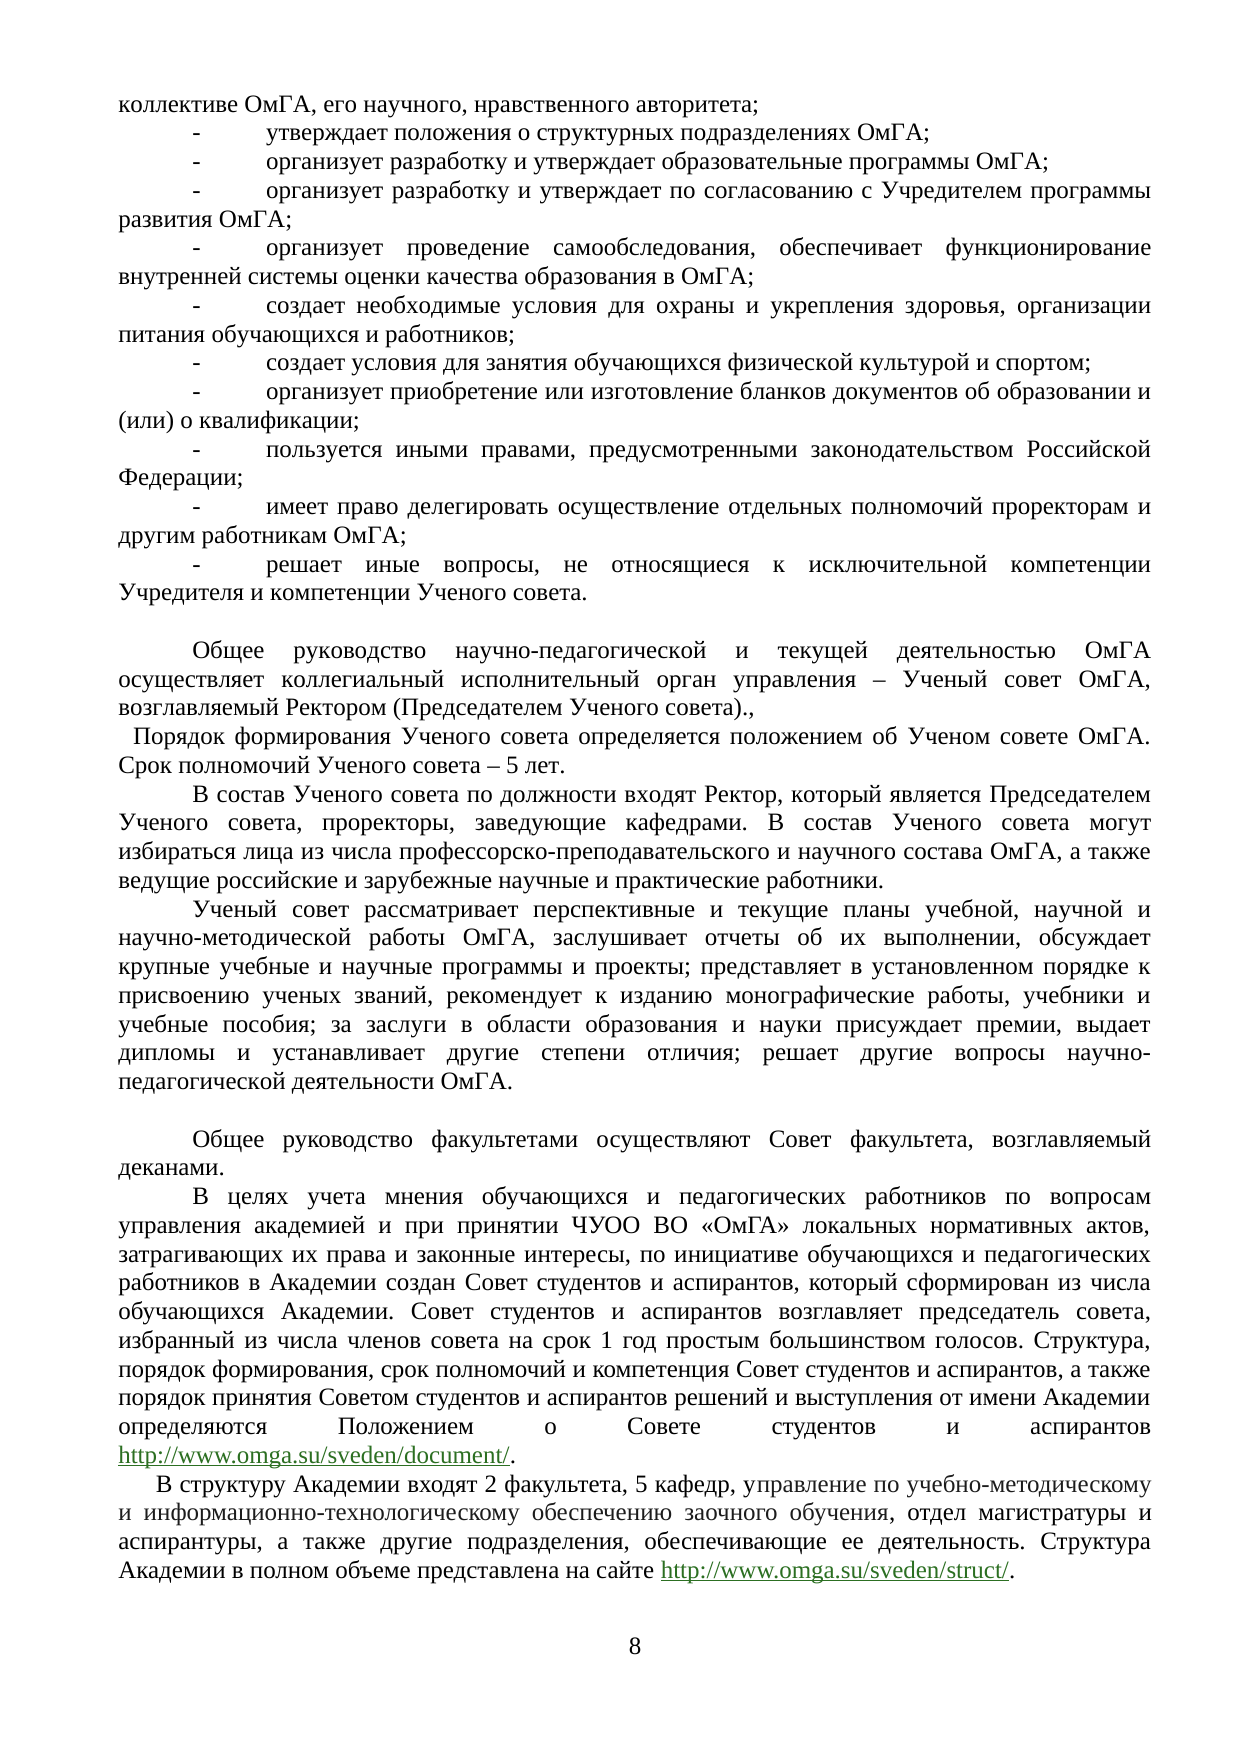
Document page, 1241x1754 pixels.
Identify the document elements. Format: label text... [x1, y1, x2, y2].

list организует приобретение или изготовление бланков документов об образовании и (или) о квалификации; [118, 376, 1152, 434]
list утверждает положения о структурных подразделениях ОмГА; [118, 117, 1152, 146]
list пользуется иными правами, предусмотренными законодательством Российской Федерации; [118, 434, 1152, 491]
text В структуру Академии входят 2 факультета, 5 кафедр, управление по учебно-методическому и информационно-технологическому обеспечению заочного обучения, отдел магистратуры и аспирантуры, а также другие подразделения, обеспечивающие ее деятельность. Структура Академии в полном объеме представлена на сайте http://www.omga.su/sveden/struct/. [118, 1469, 1152, 1584]
list организует разработку и утверждает по согласованию с Учредителем программы развития ОмГА; [118, 175, 1152, 232]
text Общее руководство факультетами осуществляют Совет факультета, возглавляемый деканами. [118, 1124, 1152, 1181]
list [118, 89, 1152, 117]
text В состав Ученого совета по должности входят Ректор, который является Председателем Ученого совета, проректоры, заведующие кафедрами. В состав Ученого совета могут избираться лица из числа профессорско-преподавательского и научного состава ОмГА, а также ведущие российские и зарубежные научные и практические работники. [118, 779, 1152, 894]
list создает необходимые условия для охраны и укрепления здоровья, организации питания обучающихся и работников; [118, 290, 1152, 347]
list организует проведение самообследования, обеспечивает функционирование внутренней системы оценки качества образования в ОмГА; [118, 232, 1152, 290]
text Общее руководство научно-педагогической и текущей деятельностью ОмГА осуществляет коллегиальный исполнительный орган управления – Ученый совет ОмГА, возглавляемый Ректором (Председателем Ученого совета)., [118, 635, 1152, 721]
list организует разработку и утверждает образовательные программы ОмГА; [118, 146, 1152, 175]
text Ученый совет рассматривает перспективные и текущие планы учебной, научной и научно-методической работы ОмГА, заслушивает отчеты об их выполнении, обсуждает крупные учебные и научные программы и проекты; представляет в установленном порядке к присвоению ученых званий, рекомендует к изданию монографические работы, учебники и учебные пособия; за заслуги в области образования и науки присуждает премии, выдает дипломы и устанавливает другие степени отличия; решает другие вопросы научно-педагогической деятельности ОмГА. [118, 894, 1152, 1095]
list имеет право делегировать осуществление отдельных полномочий проректорам и другим работникам ОмГА; [118, 491, 1152, 549]
text Порядок формирования Ученого совета определяется положением об Ученом совете ОмГА. Срок полномочий Ученого совета – 5 лет. [118, 721, 1152, 779]
list решает иные вопросы, не относящиеся к исключительной компетенции Учредителя и компетенции Ученого совета. [118, 549, 1152, 606]
list создает условия для занятия обучающихся физической культурой и спортом; [118, 347, 1152, 376]
text В целях учета мнения обучающихся и педагогических работников по вопросам управления академией и при принятии ЧУОО ВО «ОмГА» локальных нормативных актов, затрагивающих их права и законные интересы, по инициативе обучающихся и педагогических работников в Академии создан Совет студентов и аспирантов, который сформирован из числа обучающихся Академии. Совет студентов и аспирантов возглавляет председатель совета, избранный из числа членов совета на срок 1 год простым большинством голосов. Структура, порядок формирования, срок полномочий и компетенция Совет студентов и аспирантов, а также порядок принятия Советом студентов и аспирантов решений и выступления от имени Академии определяются Положением о Совете студентов и аспирантов http://www.omga.su/sveden/document/. [118, 1181, 1152, 1469]
